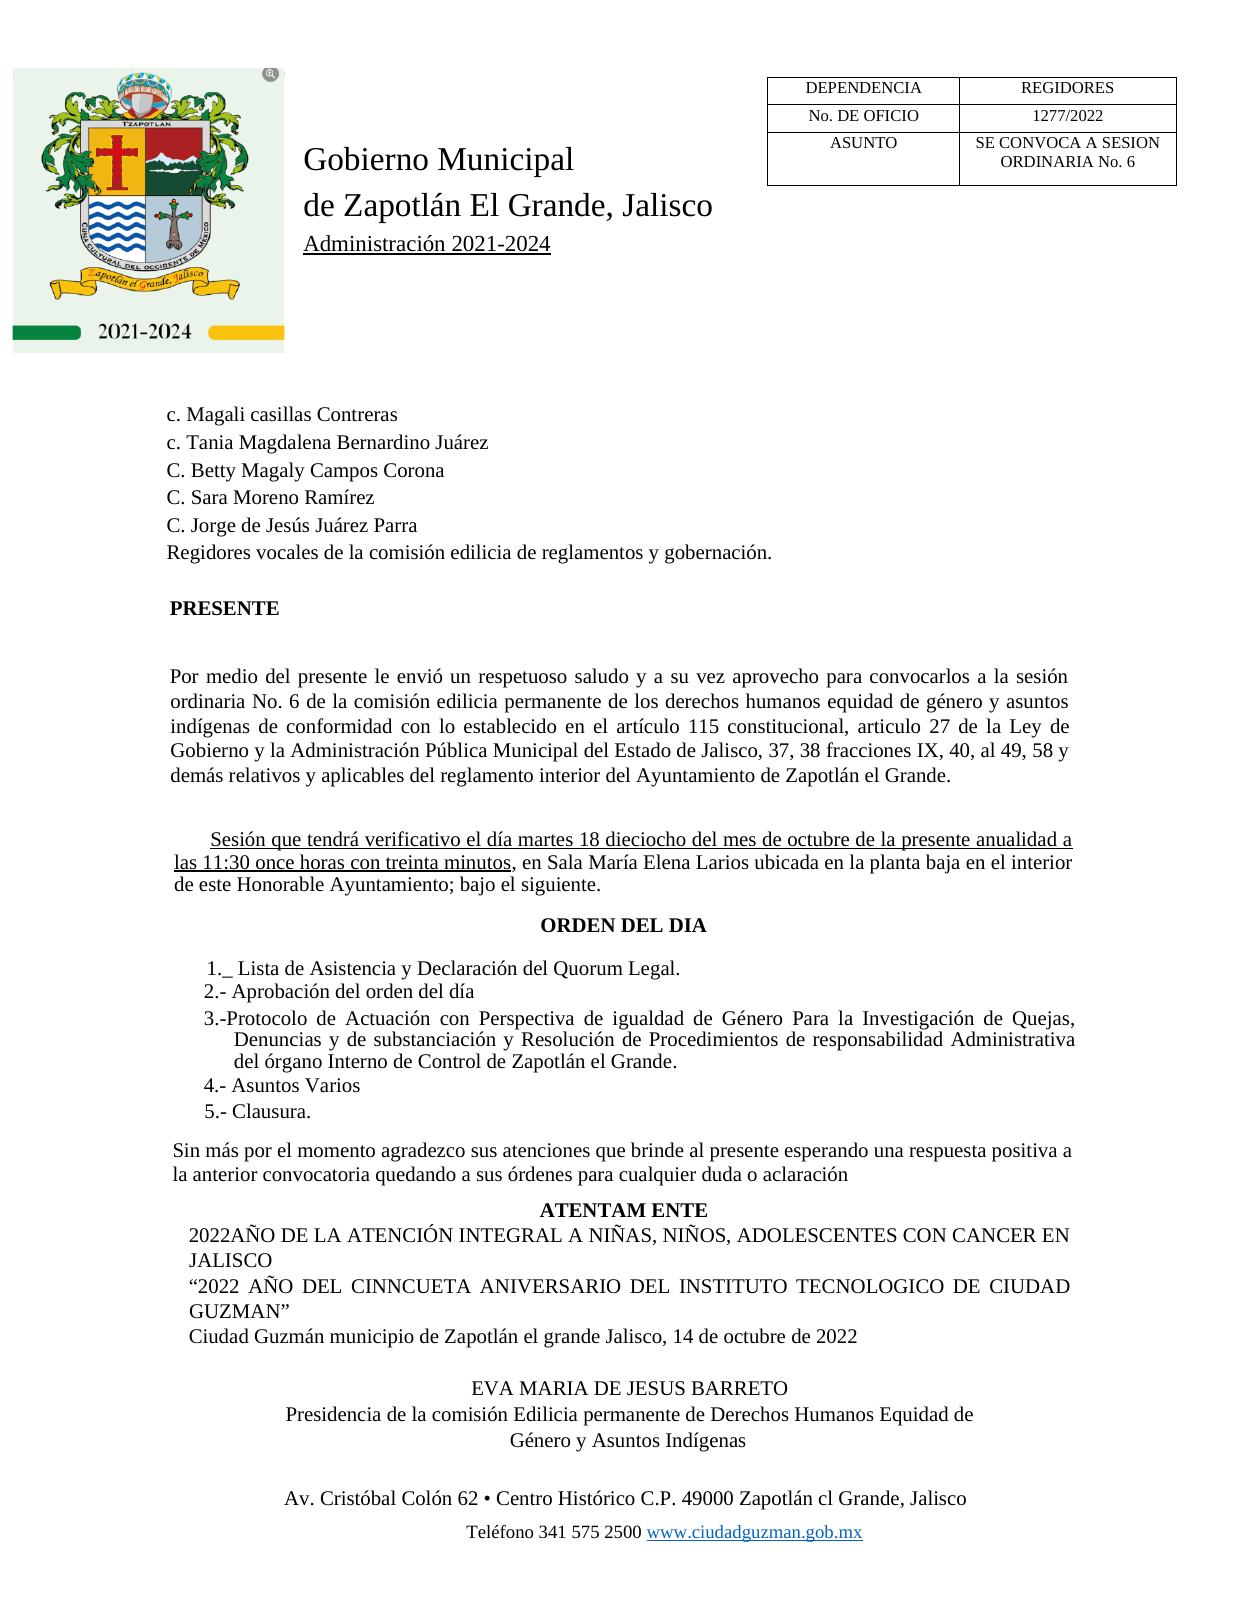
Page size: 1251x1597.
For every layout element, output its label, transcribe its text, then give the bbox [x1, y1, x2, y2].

table_cell No. DE OFICIO [768, 105, 959, 132]
text PRESENTE [169, 596, 1071, 619]
text de Zapotlán El Grande, Jalisco [285, 185, 1143, 223]
text 1._ Lista de Asistencia y Declaración del Quorum Legal. [206, 956, 1143, 980]
text c. Tania Magdalena Bernardino Juárez [166, 430, 1143, 454]
text 2.- Aprobación del orden del día [204, 982, 1076, 1003]
table_cell ASUNTO [768, 133, 959, 184]
table_header DEPENDENCIA [768, 78, 959, 104]
text Género y Asuntos Indígenas [172, 1428, 1083, 1452]
text Gobierno Municipal [285, 139, 767, 177]
subtitle ATENTAM ENTE [166, 1197, 1081, 1222]
table_header REGIDORES [960, 78, 1176, 104]
text 2022AÑO DE LA ATENCIÓN INTEGRAL A NIÑAS, NIÑOS, ADOLESCENTES CON CANCER EN JALISCO [188, 1223, 1071, 1272]
text Presidencia de la comisión Edilicia permanente de Derechos Humanos Equidad de [188, 1402, 1071, 1426]
text 5.- Clausura. [204, 1099, 1143, 1123]
table_cell 1277/2022 [960, 105, 1176, 132]
text Ciudad Guzmán municipio de Zapotlán el grande Jalisco, 14 de octubre de 2022 [188, 1324, 1071, 1348]
text Teléfono 341 575 2500 www.ciudadguzman.gob.mx [166, 1521, 1143, 1543]
text C. Sara Moreno Ramírez [166, 485, 1143, 509]
text Av. Cristóbal Colón 62 • Centro Histórico C.P. 49000 Zapotlán cl Grande, Jalisco [284, 1486, 1091, 1510]
text Sin más por el momento agradezco sus atenciones que brinde al presente esperando una respuesta positiva a la anterior convocatoria quedando a sus órdenes para cualquier duda o aclaración [172, 1138, 1087, 1186]
text EVA MARIA DE JESUS BARRETO [188, 1376, 1071, 1400]
text “2022 AÑO DEL CINNCUETA ANIVERSARIO DEL INSTITUTO TECNOLOGICO DE CIUDAD GUZMAN” [188, 1274, 1071, 1323]
text 4.- Asuntos Varios [203, 1073, 1143, 1097]
text c. Magali casillas Contreras [166, 402, 1143, 426]
text Por medio del presente le envió un respetuoso saludo y a su vez aprovecho para convocarlos a la sesión ordinaria No. 6 de la comisión edilicia permanente de los derechos humanos equidad de género y asuntos indígenas de conformidad con lo establecido en el artículo 115 constitucional, articulo 27 de la Ley de Gobierno y la Administración Pública Municipal del Estado de Jalisco, 37, 38 fracciones IX, 40, al 49, 58 y demás relativos y aplicables del reglamento interior del Ayuntamiento de Zapotlán el Grande. [169, 664, 1071, 787]
text 3.-Protocolo de Actuación con Perspectiva de igualdad de Género Para la Investigación de Quejas, Denuncias y de substanciación y Resolución de Procedimientos de responsabilidad Administrativa del órgano Interno de Control de Zapotlán el Grande. [204, 1008, 1076, 1073]
text C. Jorge de Jesús Juárez Parra [166, 513, 1143, 537]
subtitle ORDEN DEL DIA [166, 913, 1081, 937]
text Regidores vocales de la comisión edilicia de reglamentos y gobernación. [166, 540, 1143, 564]
text Administración 2021-2024 [285, 230, 1143, 257]
picture [12, 68, 285, 353]
text Sesión que tendrá verificativo el día martes 18 dieciocho del mes de octubre de la presente anualidad a las 11:30 once horas con treinta minutos, en Sala María Elena Larios ubicada en la planta baja en el interior de este Honorable Ayuntamiento; bajo el siguiente. [174, 829, 1073, 896]
text C. Betty Magaly Campos Corona [166, 457, 1143, 482]
table_cell SE CONVOCA A SESION ORDINARIA No. 6 [960, 133, 1176, 184]
